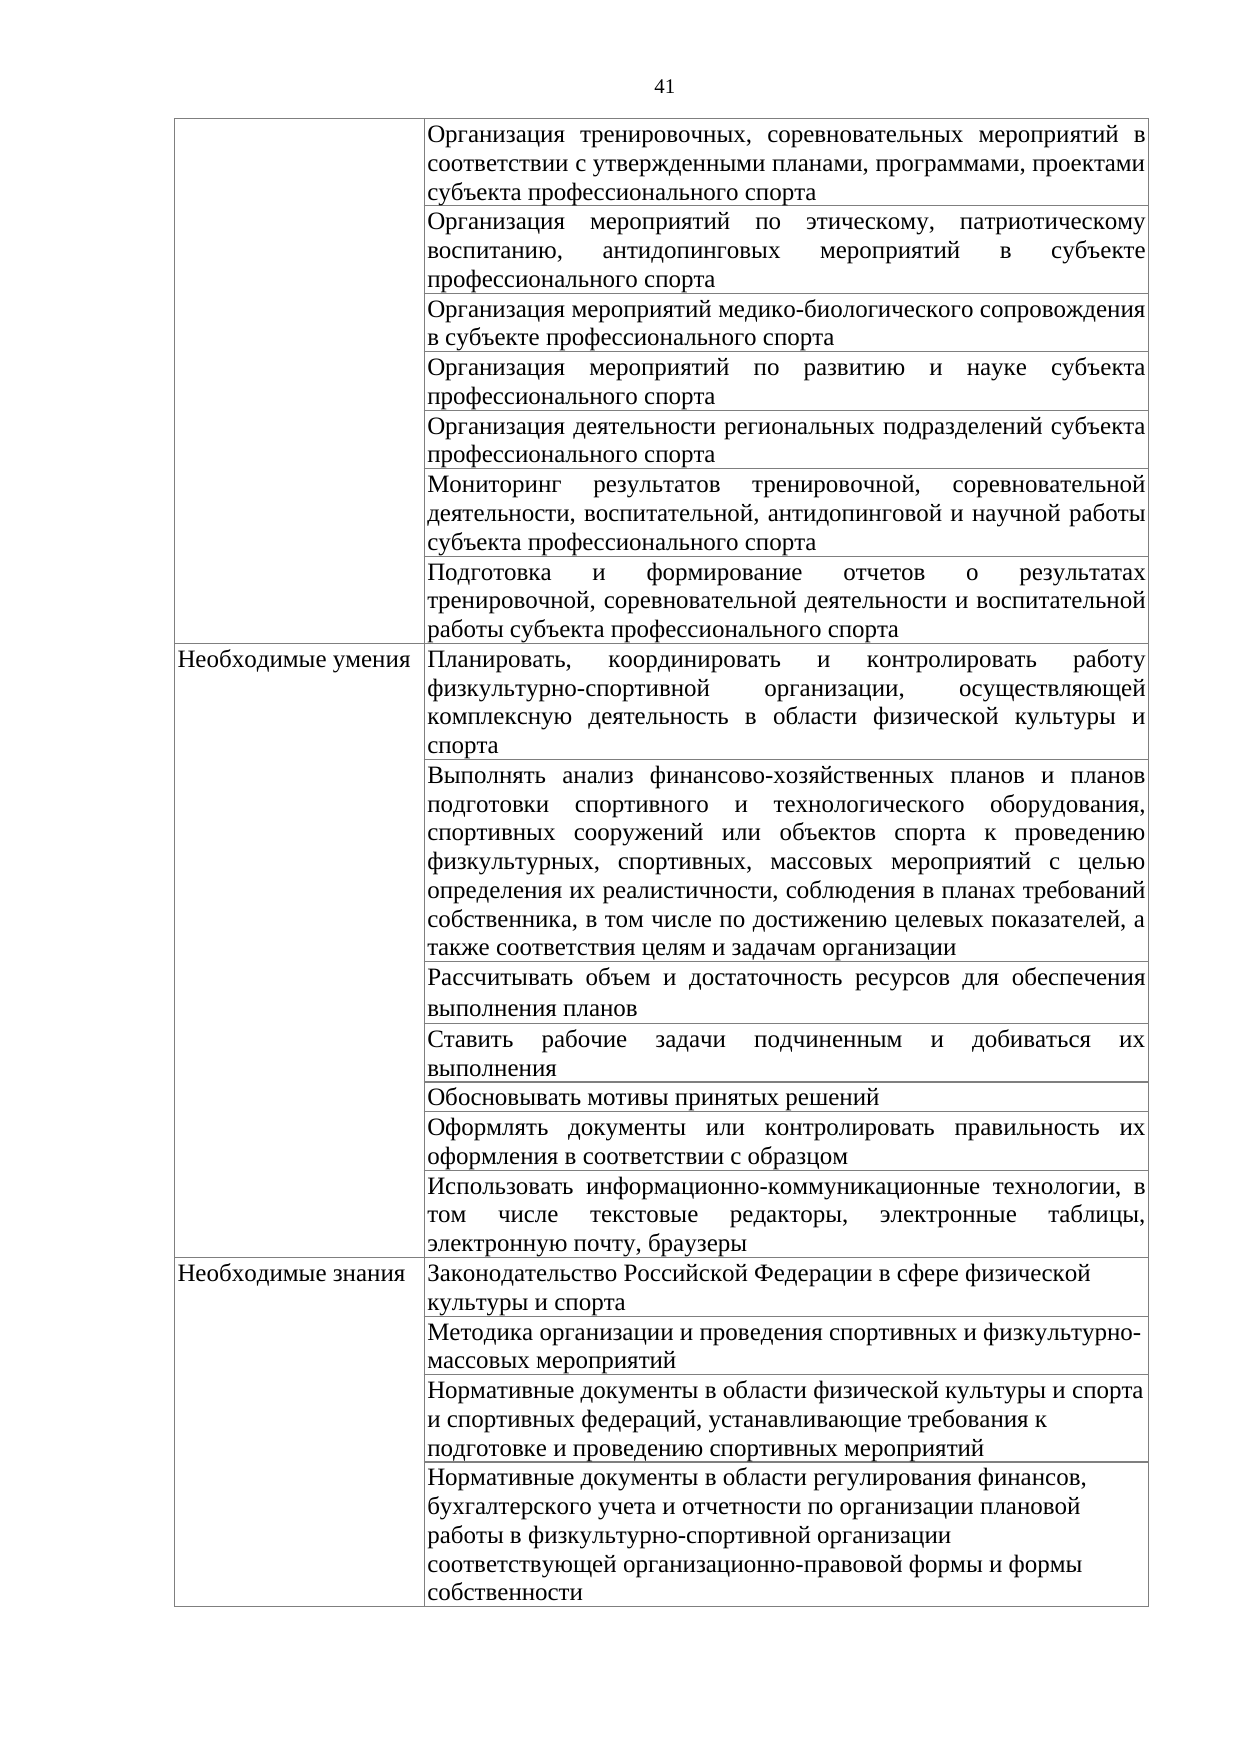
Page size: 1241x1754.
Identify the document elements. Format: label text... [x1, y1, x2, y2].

table_cell Организация мероприятий по этическому, патриотическому воспитанию, антидопинговых мероприятий в субъекте профессионального спорта [425, 206, 1148, 293]
table_cell Организация деятельности региональных подразделений субъекта профессионального спорта [425, 411, 1148, 468]
table_cell Использовать информационно-коммуникационные технологии, в том числе текстовые редакторы, электронные таблицы, электронную почту, браузеры [425, 1171, 1148, 1257]
table_cell Подготовка и формирование отчетов о результатах тренировочной, соревновательной деятельности и воспитательной работы субъекта профессионального спорта [425, 557, 1148, 643]
table_cell Организация тренировочных, соревновательных мероприятий в соответствии с утвержденными планами, программами, проектами субъекта профессионального спорта [425, 119, 1148, 205]
table_cell Необходимые знания [175, 1258, 424, 1606]
table_cell Ставить рабочие задачи подчиненным и добиваться их выполнения [425, 1024, 1148, 1081]
table_cell Мониторинг результатов тренировочной, соревновательной деятельности, воспитательной, антидопинговой и научной работы субъекта профессионального спорта [425, 469, 1148, 556]
table_cell Обосновывать мотивы принятых решений [425, 1083, 1148, 1111]
table_cell Нормативные документы в области регулирования финансов, бухгалтерского учета и отчетности по организации плановой работы в физкультурно-спортивной организации соответствующей организационно-правовой формы и формы собственности [425, 1463, 1148, 1606]
table_cell Планировать, координировать и контролировать работу физкультурно-спортивной организации, осуществляющей комплексную деятельность в области физической культуры и спорта [425, 644, 1148, 759]
table_cell Оформлять документы или контролировать правильность их оформления в соответствии с образцом [425, 1112, 1148, 1170]
table_cell Рассчитывать объем и достаточность ресурсов для обеспечения выполнения планов [425, 962, 1148, 1023]
table_cell Законодательство Российской Федерации в сфере физической культуры и спорта [425, 1258, 1148, 1316]
table_cell Организация мероприятий по развитию и науке субъекта профессионального спорта [425, 352, 1148, 410]
table_cell Выполнять анализ финансово-хозяйственных планов и планов подготовки спортивного и технологического оборудования, спортивных сооружений или объектов спорта к проведению физкультурных, спортивных, массовых мероприятий с целью определения их реалистичности, соблюдения в планах требований собственника, в том числе по достижению целевых показателей, а также соответствия целям и задачам организации [425, 760, 1148, 961]
table_cell Необходимые умения [175, 644, 424, 1257]
table_cell Нормативные документы в области физической культуры и спорта и спортивных федераций, устанавливающие требования к подготовке и проведению спортивных мероприятий [425, 1375, 1148, 1461]
table_cell Организация мероприятий медико-биологического сопровождения в субъекте профессионального спорта [425, 294, 1148, 351]
table_cell Методика организации и проведения спортивных и физкультурно-массовых мероприятий [425, 1317, 1148, 1374]
